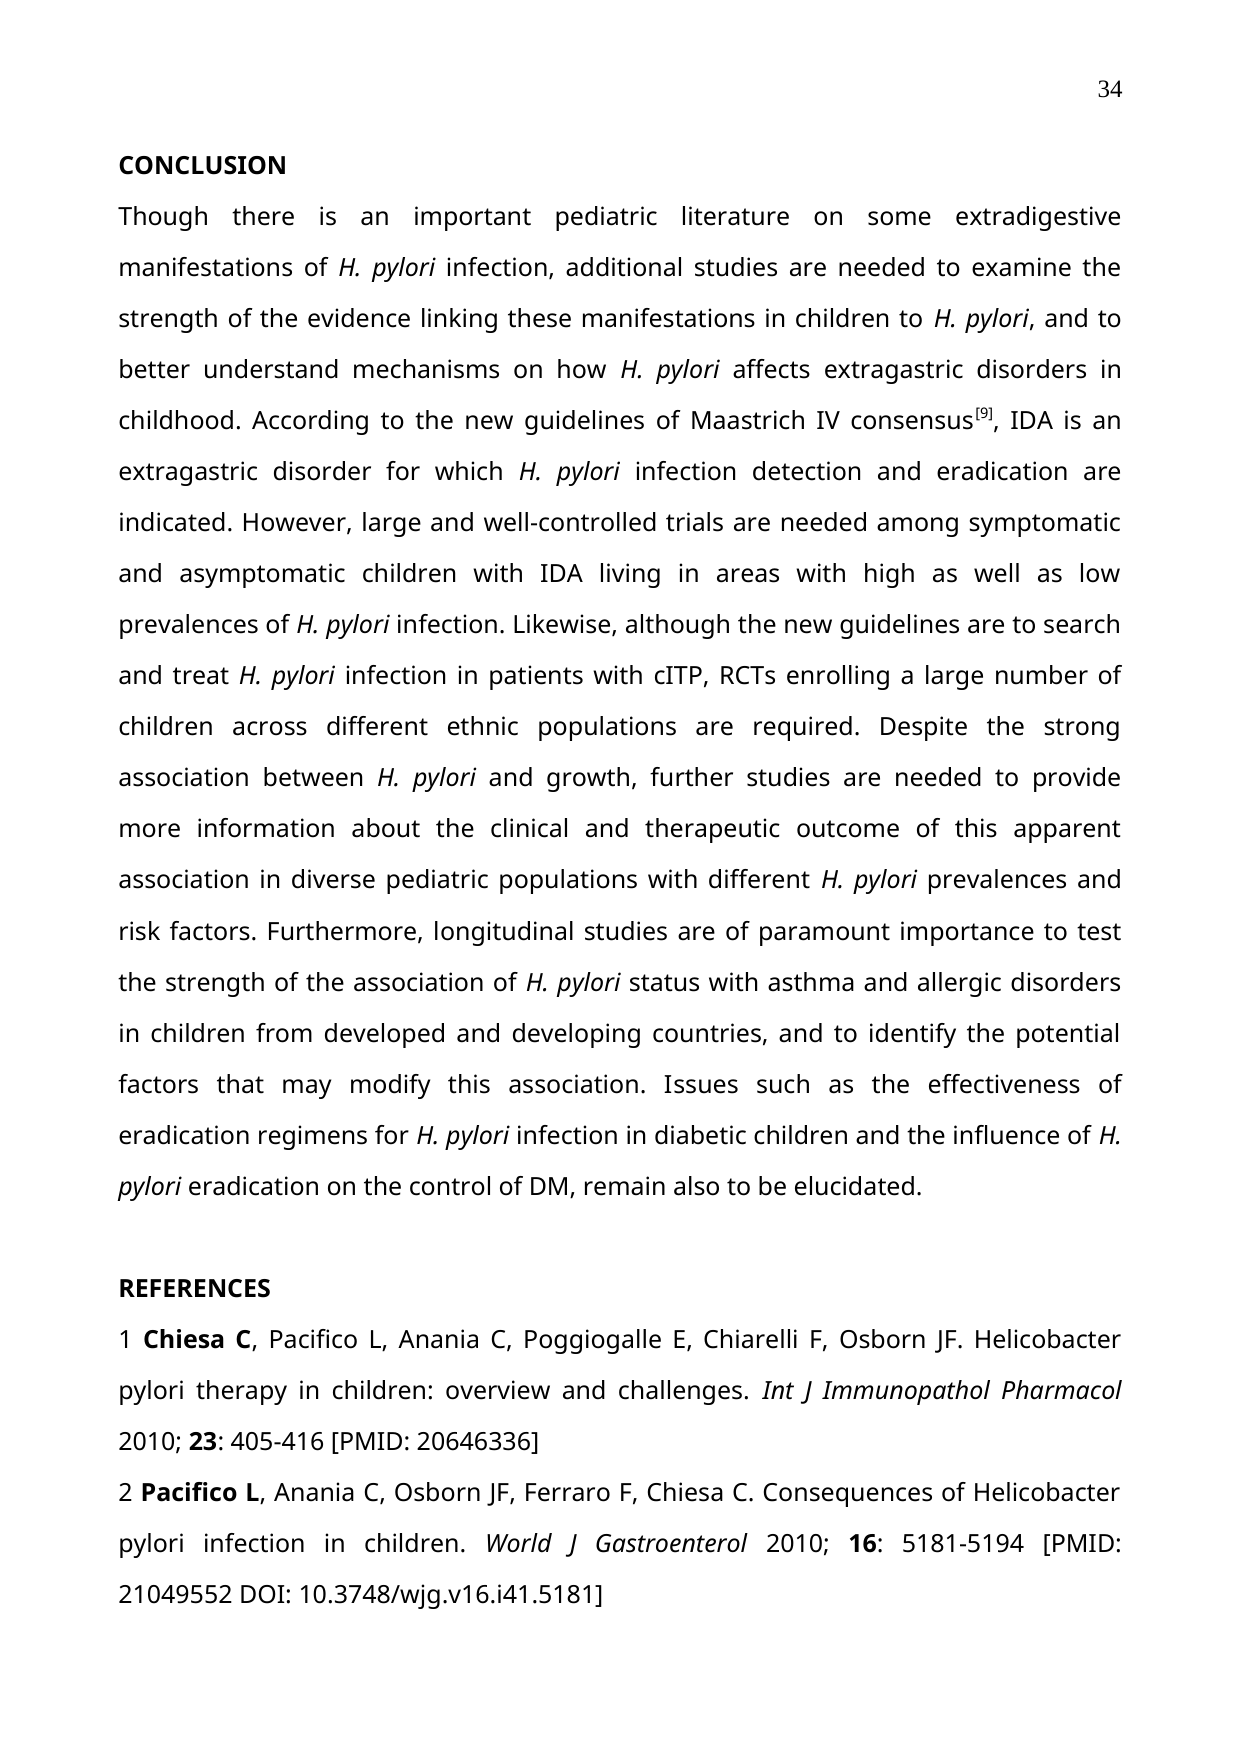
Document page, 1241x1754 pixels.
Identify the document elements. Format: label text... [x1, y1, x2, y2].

text Though there is an important pediatric literature on some extradigestive manifestations of H. pylori infection, additional studies are needed to examine the strength of the evidence linking these manifestations in children to H. pylori, and to better understand mechanisms on how H. pylori affects extragastric disorders in childhood. According to the new guidelines of Maastrich IV consensus[9], IDA is an extragastric disorder for which H. pylori infection detection and eradication are indicated. However, large and well-controlled trials are needed among symptomatic and asymptomatic children with IDA living in areas with high as well as low prevalences of H. pylori infection. Likewise, although the new guidelines are to search and treat H. pylori infection in patients with cITP, RCTs enrolling a large number of children across different ethnic populations are required. Despite the strong association between H. pylori and growth, further studies are needed to provide more information about the clinical and therapeutic outcome of this apparent association in diverse pediatric populations with different H. pylori prevalences and risk factors. Furthermore, longitudinal studies are of paramount importance to test the strength of the association of H. pylori status with asthma and allergic disorders in children from developed and developing countries, and to identify the potential factors that may modify this association. Issues such as the effectiveness of eradication regimens for H. pylori infection in diabetic children and the influence of H. pylori eradication on the control of DM, remain also to be elucidated. [118, 199, 1122, 1202]
text CONCLUSION [118, 148, 1122, 182]
text REFERENCES [118, 1271, 1122, 1304]
text 1 Chiesa C, Pacifico L, Anania C, Poggiogalle E, Chiarelli F, Osborn JF. Helicobacter pylori therapy in children: overview and challenges. Int J Immunopathol Pharmacol 2010; 23: 405-416 [PMID: 20646336] [118, 1322, 1122, 1458]
text 2 Pacifico L, Anania C, Osborn JF, Ferraro F, Chiesa C. Consequences of Helicobacter pylori infection in children. World J Gastroenterol 2010; 16: 5181-5194 [PMID: 21049552 DOI: 10.3748/wjg.v16.i41.5181] [118, 1475, 1122, 1611]
